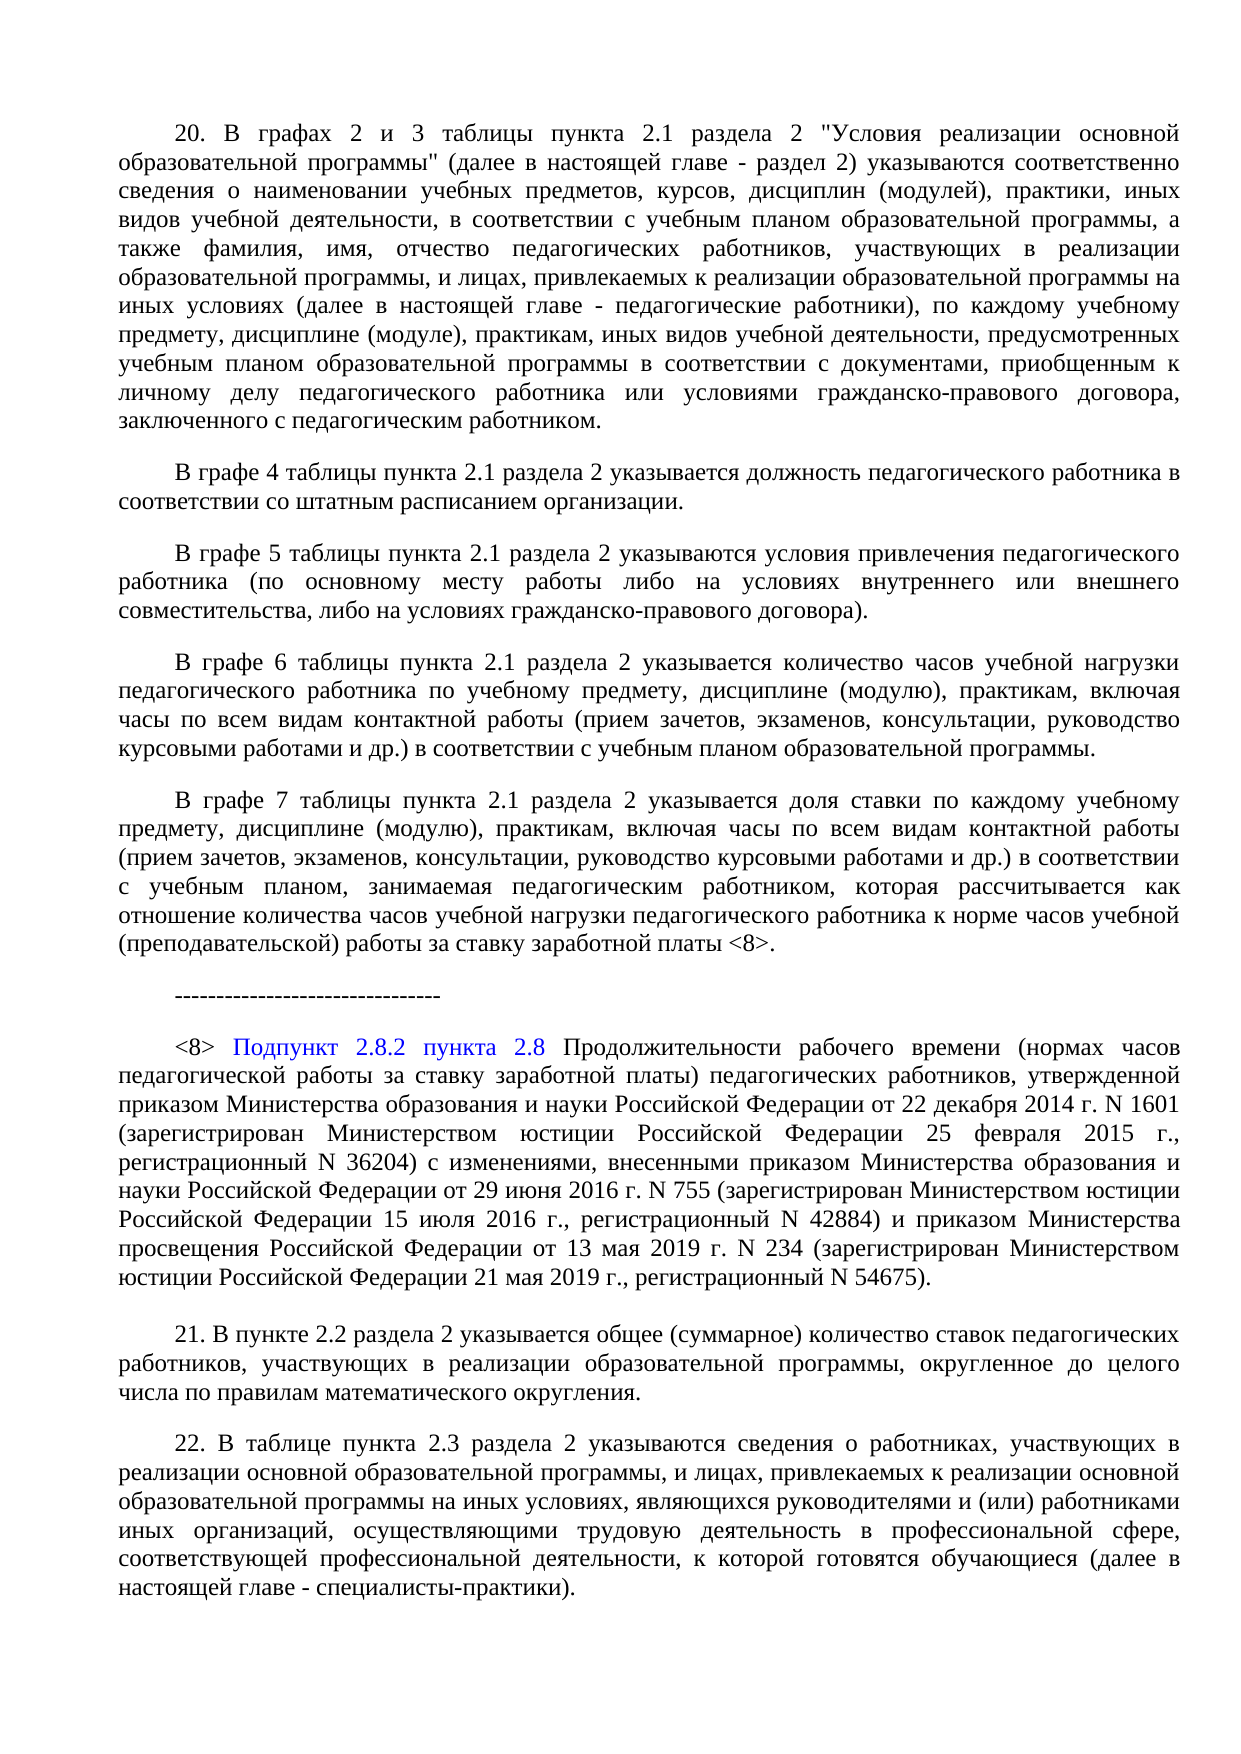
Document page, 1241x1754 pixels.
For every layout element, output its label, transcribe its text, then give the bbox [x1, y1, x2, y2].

text 22. В таблице пункта 2.3 раздела 2 указываются сведения о работниках, участвующих в реализации основной образовательной программы, и лицах, привлекаемых к реализации основной образовательной программы на иных условиях, являющихся руководителями и (или) работниками иных организаций, осуществляющими трудовую деятельность в профессиональной сфере, соответствующей профессиональной деятельности, к которой готовятся обучающиеся (далее в настоящей главе - специалисты-практики). [118, 1428, 1181, 1601]
text В графе 5 таблицы пункта 2.1 раздела 2 указываются условия привлечения педагогического работника (по основному месту работы либо на условиях внутреннего или внешнего совместительства, либо на условиях гражданско-правового договора). [118, 538, 1181, 624]
text В графе 4 таблицы пункта 2.1 раздела 2 указывается должность педагогического работника в соответствии со штатным расписанием организации. [118, 457, 1181, 515]
text В графе 6 таблицы пункта 2.1 раздела 2 указывается количество часов учебной нагрузки педагогического работника по учебному предмету, дисциплине (модулю), практикам, включая часы по всем видам контактной работы (прием зачетов, экзаменов, консультации, руководство курсовыми работами и др.) в соответствии с учебным планом образовательной программы. [118, 647, 1181, 762]
text В графе 7 таблицы пункта 2.1 раздела 2 указывается доля ставки по каждому учебному предмету, дисциплине (модулю), практикам, включая часы по всем видам контактной работы (прием зачетов, экзаменов, консультации, руководство курсовыми работами и др.) в соответствии с учебным планом, занимаемая педагогическим работником, которая рассчитывается как отношение количества часов учебной нагрузки педагогического работника к норме часов учебной (преподавательской) работы за ставку заработной платы <8>. [118, 785, 1181, 957]
text 21. В пункте 2.2 раздела 2 указывается общее (суммарное) количество ставок педагогических работников, участвующих в реализации образовательной программы, округленное до целого числа по правилам математического округления. [118, 1319, 1181, 1406]
text -------------------------------- [118, 980, 1181, 1009]
text <8> Подпункт 2.8.2 пункта 2.8 Продолжительности рабочего времени (нормах часов педагогической работы за ставку заработной платы) педагогических работников, утвержденной приказом Министерства образования и науки Российской Федерации от 22 декабря 2014 г. N 1601 (зарегистрирован Министерством юстиции Российской Федерации 25 февраля 2015 г., регистрационный N 36204) с изменениями, внесенными приказом Министерства образования и науки Российской Федерации от 29 июня 2016 г. N 755 (зарегистрирован Министерством юстиции Российской Федерации 15 июля 2016 г., регистрационный N 42884) и приказом Министерства просвещения Российской Федерации от 13 мая 2019 г. N 234 (зарегистрирован Министерством юстиции Российской Федерации 21 мая 2019 г., регистрационный N 54675). [118, 1032, 1181, 1291]
text 20. В графах 2 и 3 таблицы пункта 2.1 раздела 2 "Условия реализации основной образовательной программы" (далее в настоящей главе - раздел 2) указываются соответственно сведения о наименовании учебных предметов, курсов, дисциплин (модулей), практики, иных видов учебной деятельности, в соответствии с учебным планом образовательной программы, а также фамилия, имя, отчество педагогических работников, участвующих в реализации образовательной программы, и лицах, привлекаемых к реализации образовательной программы на иных условиях (далее в настоящей главе - педагогические работники), по каждому учебному предмету, дисциплине (модуле), практикам, иных видов учебной деятельности, предусмотренных учебным планом образовательной программы в соответствии с документами, приобщенным к личному делу педагогического работника или условиями гражданско-правового договора, заключенного с педагогическим работником. [118, 118, 1181, 434]
